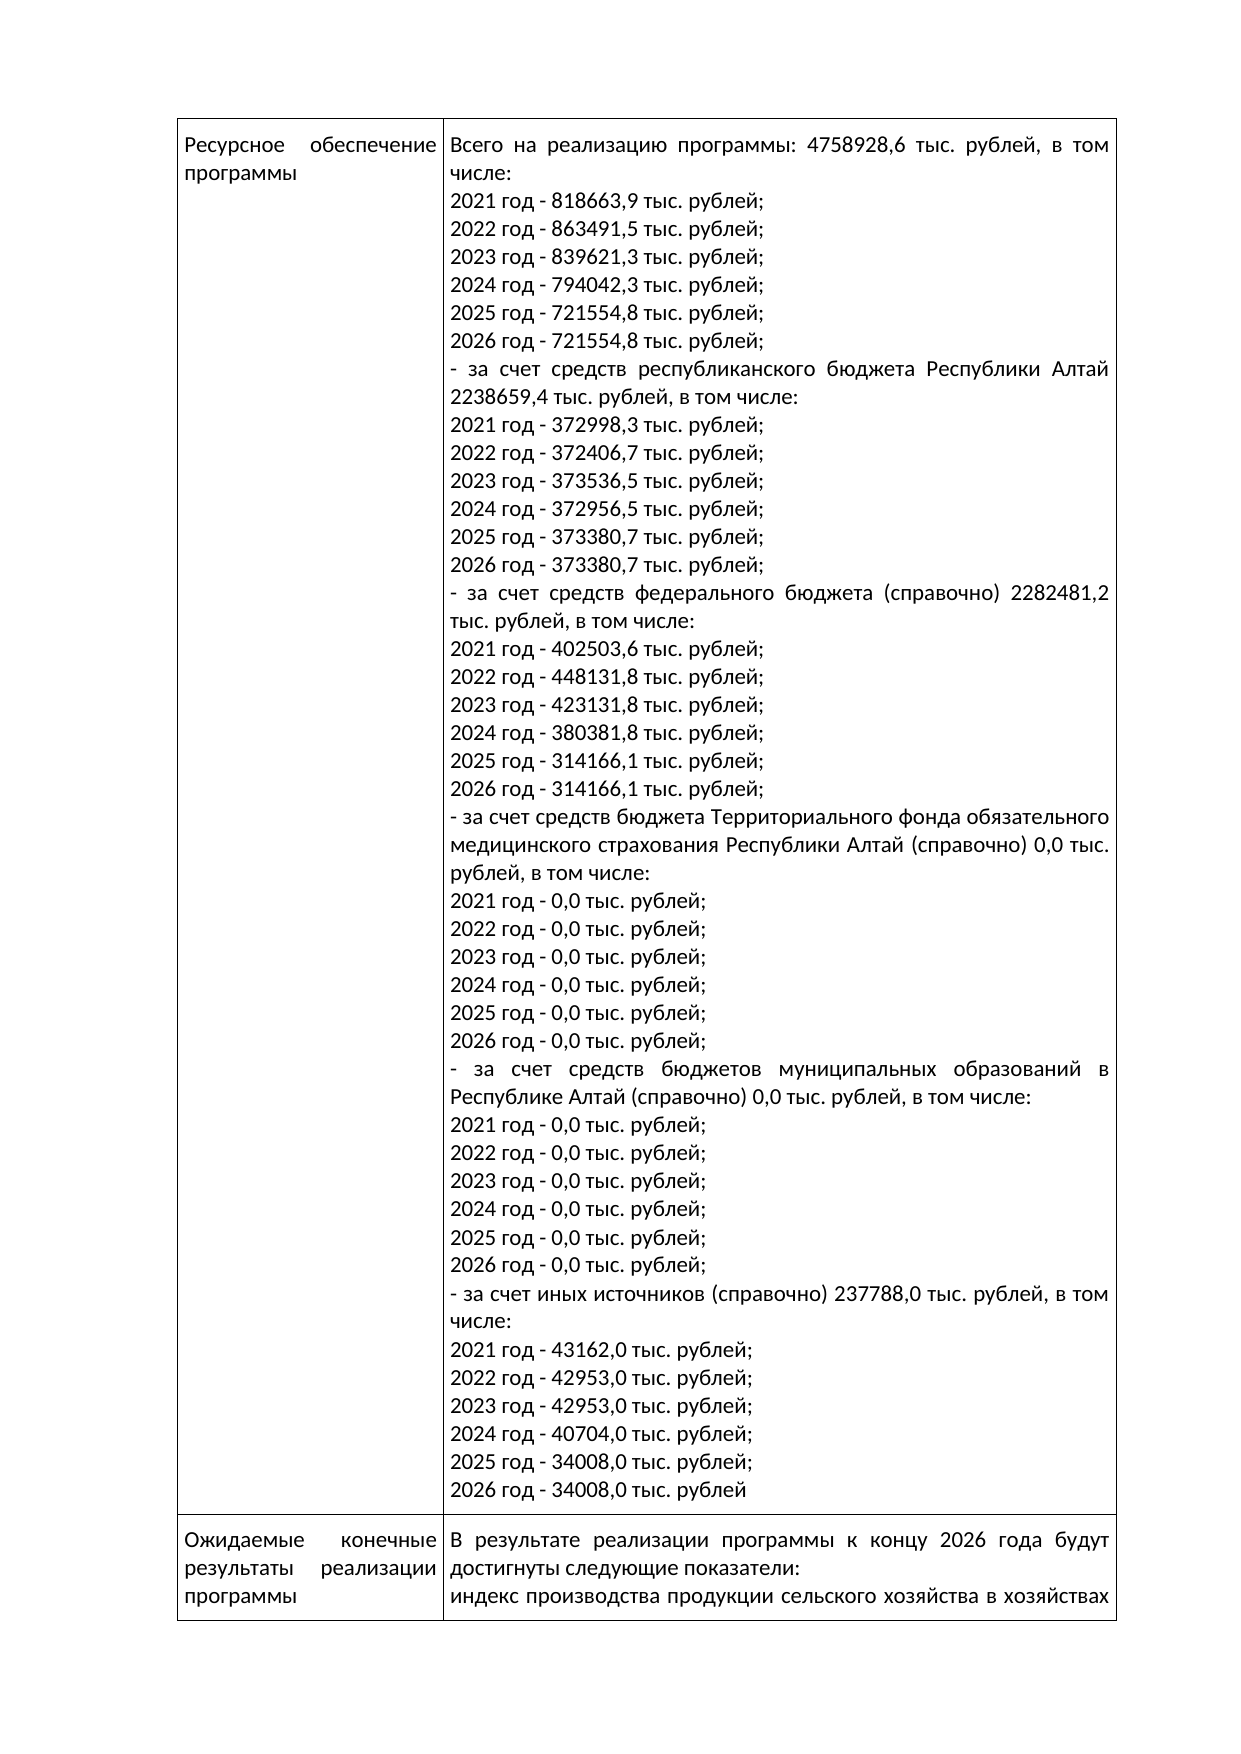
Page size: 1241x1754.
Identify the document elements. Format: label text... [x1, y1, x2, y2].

table_cell Ресурсное обеспечение программы [178, 119, 443, 1513]
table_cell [444, 1515, 1116, 1620]
table_cell Всего на реализацию программы: 4758928,6 тыс. рублей, в том числе: 2021 год - 818663,9 тыс. рублей; 2022 год - 863491,5 тыс. рублей; 2023 год - 839621,3 тыс. рублей; 2024 год - 794042,3 тыс. рублей; 2025 год - 721554,8 тыс. рублей; 2026 год - 721554,8 тыс. рублей; - за счет средств республиканского бюджета Республики Алтай 2238659,4 тыс. рублей, в том числе: 2021 год - 372998,3 тыс. рублей; 2022 год - 372406,7 тыс. рублей; 2023 год - 373536,5 тыс. рублей; 2024 год - 372956,5 тыс. рублей; 2025 год - 373380,7 тыс. рублей; 2026 год - 373380,7 тыс. рублей; - за счет средств федерального бюджета (справочно) 2282481,2 тыс. рублей, в том числе: 2021 год - 402503,6 тыс. рублей; 2022 год - 448131,8 тыс. рублей; 2023 год - 423131,8 тыс. рублей; 2024 год - 380381,8 тыс. рублей; 2025 год - 314166,1 тыс. рублей; 2026 год - 314166,1 тыс. рублей; - за счет средств бюджета Территориального фонда обязательного медицинского страхования Республики Алтай (справочно) 0,0 тыс. рублей, в том числе: 2021 год - 0,0 тыс. рублей; 2022 год - 0,0 тыс. рублей; 2023 год - 0,0 тыс. рублей; 2024 год - 0,0 тыс. рублей; 2025 год - 0,0 тыс. рублей; 2026 год - 0,0 тыс. рублей; - за счет средств бюджетов муниципальных образований в Республике Алтай (справочно) 0,0 тыс. рублей, в том числе: 2021 год - 0,0 тыс. рублей; 2022 год - 0,0 тыс. рублей; 2023 год - 0,0 тыс. рублей; 2024 год - 0,0 тыс. рублей; 2025 год - 0,0 тыс. рублей; 2026 год - 0,0 тыс. рублей; - за счет иных источников (справочно) 237788,0 тыс. рублей, в том числе: 2021 год - 43162,0 тыс. рублей; 2022 год - 42953,0 тыс. рублей; 2023 год - 42953,0 тыс. рублей; 2024 год - 40704,0 тыс. рублей; 2025 год - 34008,0 тыс. рублей; 2026 год - 34008,0 тыс. рублей [444, 119, 1116, 1513]
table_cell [178, 1515, 443, 1620]
